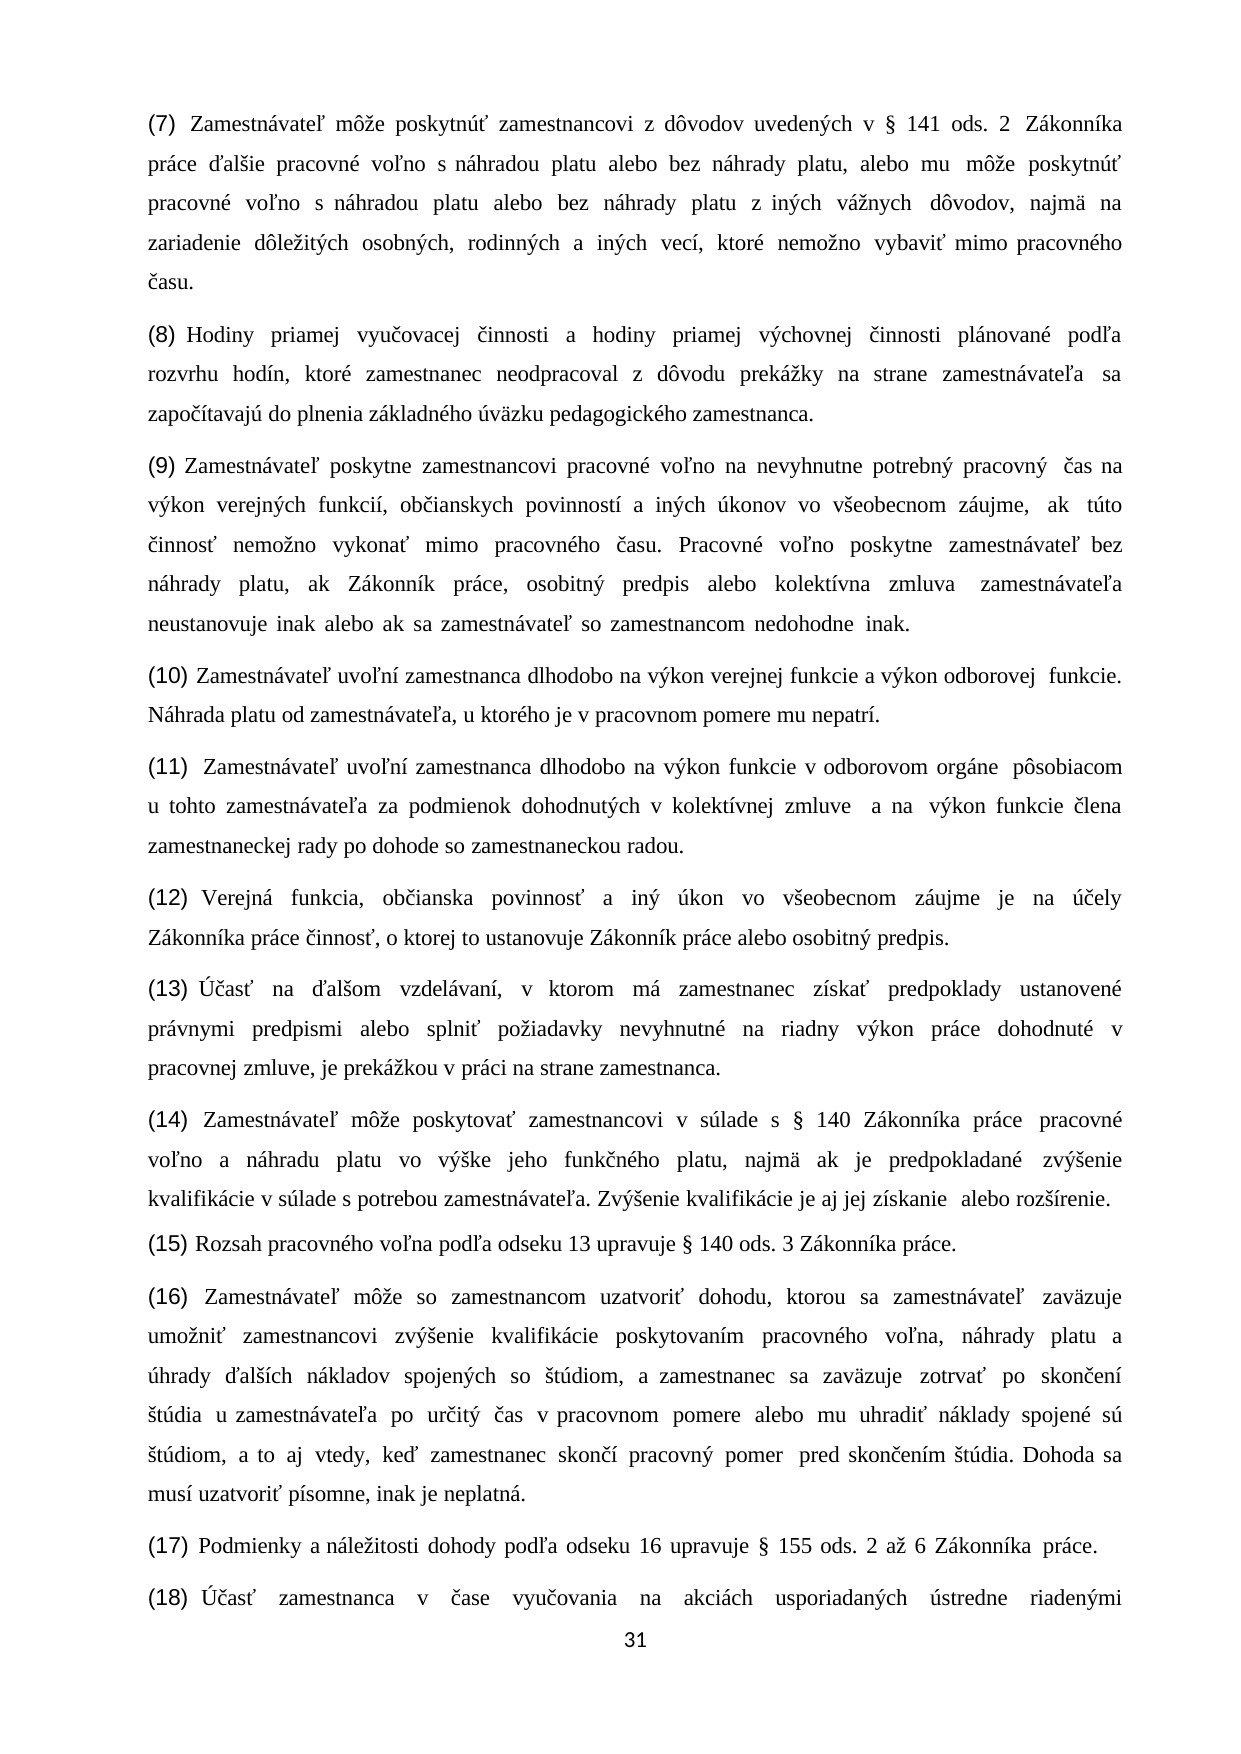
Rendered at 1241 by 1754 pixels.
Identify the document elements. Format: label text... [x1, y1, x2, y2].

list Rozsah pracovného voľna podľa odseku 13 upravuje § 140 ods. 3 Zákonníka práce. [148, 1230, 1134, 1257]
list Hodiny priamej vyučovacej činnosti a hodiny priamej výchovnej činnosti plánované podľa rozvrhu hodín, ktoré zamestnanec neodpracoval z dôvodu prekážky na strane zamestnávateľa sa započítavajú do plnenia základného úväzku pedagogického zamestnanca. [148, 321, 1122, 426]
list Zamestnávateľ uvoľní zamestnanca dlhodobo na výkon funkcie v odborovom orgáne pôsobiacom u tohto zamestnávateľa za podmienok dohodnutých v kolektívnej zmluve a na výkon funkcie člena zamestnaneckej rady po dohode so zamestnaneckou radou. [148, 753, 1123, 858]
list Verejná funkcia, občianska povinnosť a iný úkon vo všeobecnom záujme je na účely Zákonníka práce činnosť, o ktorej to ustanovuje Zákonník práce alebo osobitný predpis. [148, 884, 1122, 950]
list Zamestnávateľ poskytne zamestnancovi pracovné voľno na nevyhnutne potrebný pracovný čas na výkon verejných funkcií, občianskych povinností a iných úkonov vo všeobecnom záujme, ak túto činnosť nemožno vykonať mimo pracovného času. Pracovné voľno poskytne zamestnávateľ bez náhrady platu, ak Zákonník práce, osobitný predpis alebo kolektívna zmluva zamestnávateľa neustanovuje inak alebo ak sa zamestnávateľ so zamestnancom nedohodne inak. [148, 452, 1123, 636]
list Zamestnávateľ môže poskytovať zamestnancovi v súlade s § 140 Zákonníka práce pracovné voľno a náhradu platu vo výške jeho funkčného platu, najmä ak je predpokladané zvýšenie kvalifikácie v súlade s potrebou zamestnávateľa. Zvýšenie kvalifikácie je aj jej získanie alebo rozšírenie. [148, 1106, 1122, 1212]
list Zamestnávateľ môže so zamestnancom uzatvoriť dohodu, ktorou sa zamestnávateľ zaväzuje umožniť zamestnancovi zvýšenie kvalifikácie poskytovaním pracovného voľna, náhrady platu a úhrady ďalších nákladov spojených so štúdiom, a zamestnanec sa zaväzuje zotrvať po skončení štúdia u zamestnávateľa po určitý čas v pracovnom pomere alebo mu uhradiť náklady spojené sú štúdiom, a to aj vtedy, keď zamestnanec skončí pracovný pomer pred skončením štúdia. Dohoda sa musí uzatvoriť písomne, inak je neplatná. [148, 1283, 1123, 1506]
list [148, 1584, 1123, 1611]
list Podmienky a náležitosti dohody podľa odseku 16 upravuje § 155 ods. 2 až 6 Zákonníka práce. [148, 1532, 1122, 1558]
list Zamestnávateľ uvoľní zamestnanca dlhodobo na výkon verejnej funkcie a výkon odborovej funkcie. Náhrada platu od zamestnávateľa, u ktorého je v pracovnom pomere mu nepatrí. [148, 662, 1122, 727]
list Účasť na ďalšom vzdelávaní, v ktorom má zamestnanec získať predpoklady ustanovené právnymi predpismi alebo splniť požiadavky nevyhnutné na riadny výkon práce dohodnuté v pracovnej zmluve, je prekážkou v práci na strane zamestnanca. [148, 975, 1122, 1081]
list Zamestnávateľ môže poskytnúť zamestnancovi z dôvodov uvedených v § 141 ods. 2 Zákonníka práce ďalšie pracovné voľno s náhradou platu alebo bez náhrady platu, alebo mu môže poskytnúť pracovné voľno s náhradou platu alebo bez náhrady platu z iných vážnych dôvodov, najmä na zariadenie dôležitých osobných, rodinných a iných vecí, ktoré nemožno vybaviť mimo pracovného času. [148, 110, 1122, 295]
